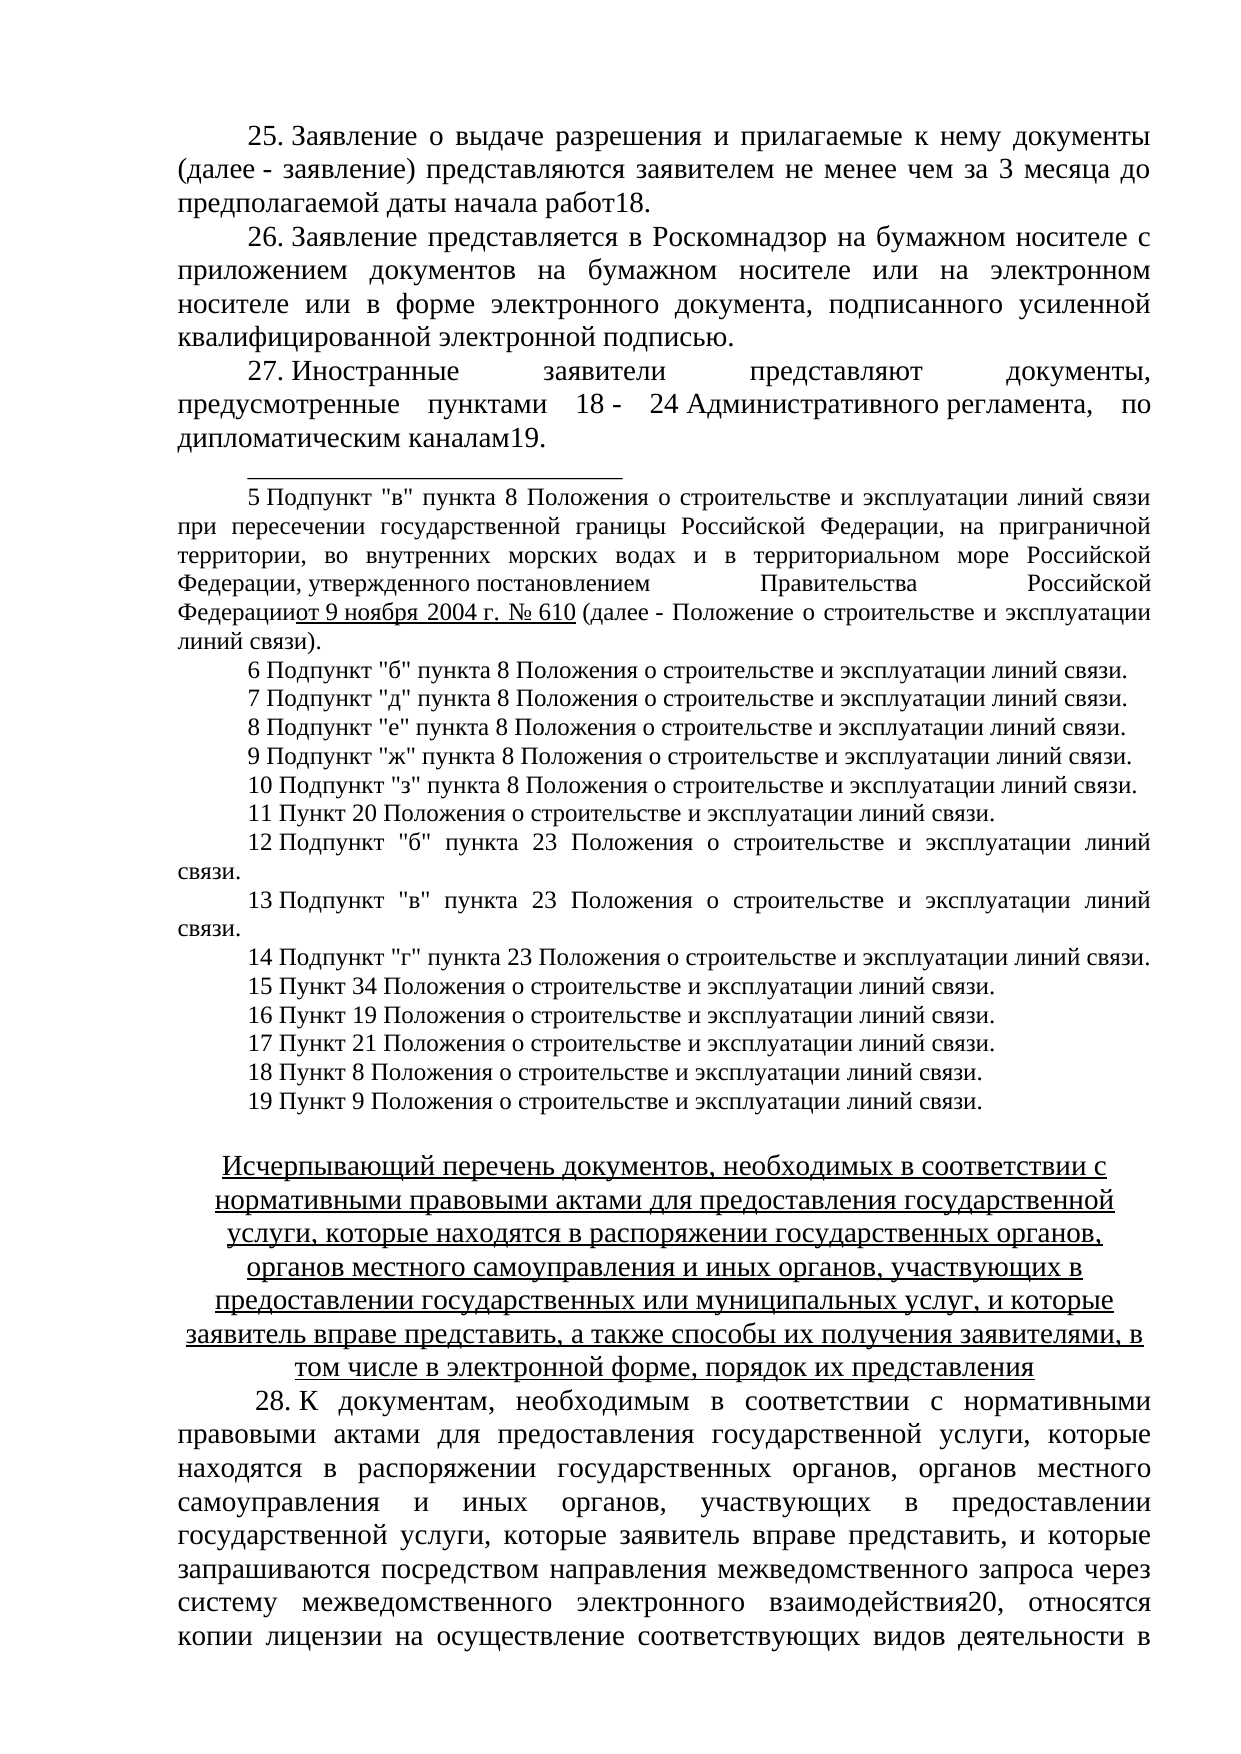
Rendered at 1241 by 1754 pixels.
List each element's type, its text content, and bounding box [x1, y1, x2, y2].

text 14 Подпункт "г" пункта 23 Положения о строительстве и эксплуатации линий связи. [177, 942, 1152, 971]
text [177, 1383, 1152, 1651]
text ______________________________ [177, 453, 1152, 482]
text 19 Пункт 9 Положения о строительстве и эксплуатации линий связи. [177, 1086, 1152, 1115]
text 18 Пункт 8 Положения о строительстве и эксплуатации линий связи. [177, 1057, 1152, 1086]
text 5 Подпункт "в" пункта 8 Положения о строительстве и эксплуатации линий связи при пересечении государственной границы Российской Федерации, на приграничной территории, во внутренних морских водах и в территориальном море Российской Федерации, утвержденного постановлением Правительства Российской Федерацииот 9 ноября 2004 г. № 610 (далее - Положение о строительстве и эксплуатации линий связи). [177, 482, 1152, 655]
text 12 Подпункт "б" пункта 23 Положения о строительстве и эксплуатации линий связи. [177, 827, 1152, 885]
text 26. Заявление представляется в Роскомнадзор на бумажном носителе с приложением документов на бумажном носителе или на электронном носителе или в форме электронного документа, подписанного усиленной квалифицированной электронной подписью. [177, 219, 1152, 353]
text 16 Пункт 19 Положения о строительстве и эксплуатации линий связи. [177, 1000, 1152, 1028]
text 10 Подпункт "з" пункта 8 Положения о строительстве и эксплуатации линий связи. [177, 770, 1152, 798]
text 11 Пункт 20 Положения о строительстве и эксплуатации линий связи. [177, 798, 1152, 827]
text 13 Подпункт "в" пункта 23 Положения о строительстве и эксплуатации линий связи. [177, 885, 1152, 942]
text 9 Подпункт "ж" пункта 8 Положения о строительстве и эксплуатации линий связи. [177, 741, 1152, 770]
text 6 Подпункт "б" пункта 8 Положения о строительстве и эксплуатации линий связи. [177, 655, 1152, 683]
text 27. Иностранные заявители представляют документы, предусмотренные пунктами 18 - 24 Административного регламента, по дипломатическим каналам19. [177, 353, 1152, 453]
text 17 Пункт 21 Положения о строительстве и эксплуатации линий связи. [177, 1028, 1152, 1057]
text 8 Подпункт "е" пункта 8 Положения о строительстве и эксплуатации линий связи. [177, 712, 1152, 741]
text Исчерпывающий перечень документов, необходимых в соответствии с нормативными правовыми актами для предоставления государственной услуги, которые находятся в распоряжении государственных органов, органов местного самоуправления и иных органов, участвующих в предоставлении государственных или муниципальных услуг, и которые заявитель вправе представить, а также способы их получения заявителями, в том числе в электронной форме, порядок их представления [177, 1148, 1152, 1383]
text 15 Пункт 34 Положения о строительстве и эксплуатации линий связи. [177, 971, 1152, 1000]
text 25. Заявление о выдаче разрешения и прилагаемые к нему документы (далее - заявление) представляются заявителем не менее чем за 3 месяца до предполагаемой даты начала работ18. [177, 118, 1152, 219]
text 7 Подпункт "д" пункта 8 Положения о строительстве и эксплуатации линий связи. [177, 683, 1152, 712]
